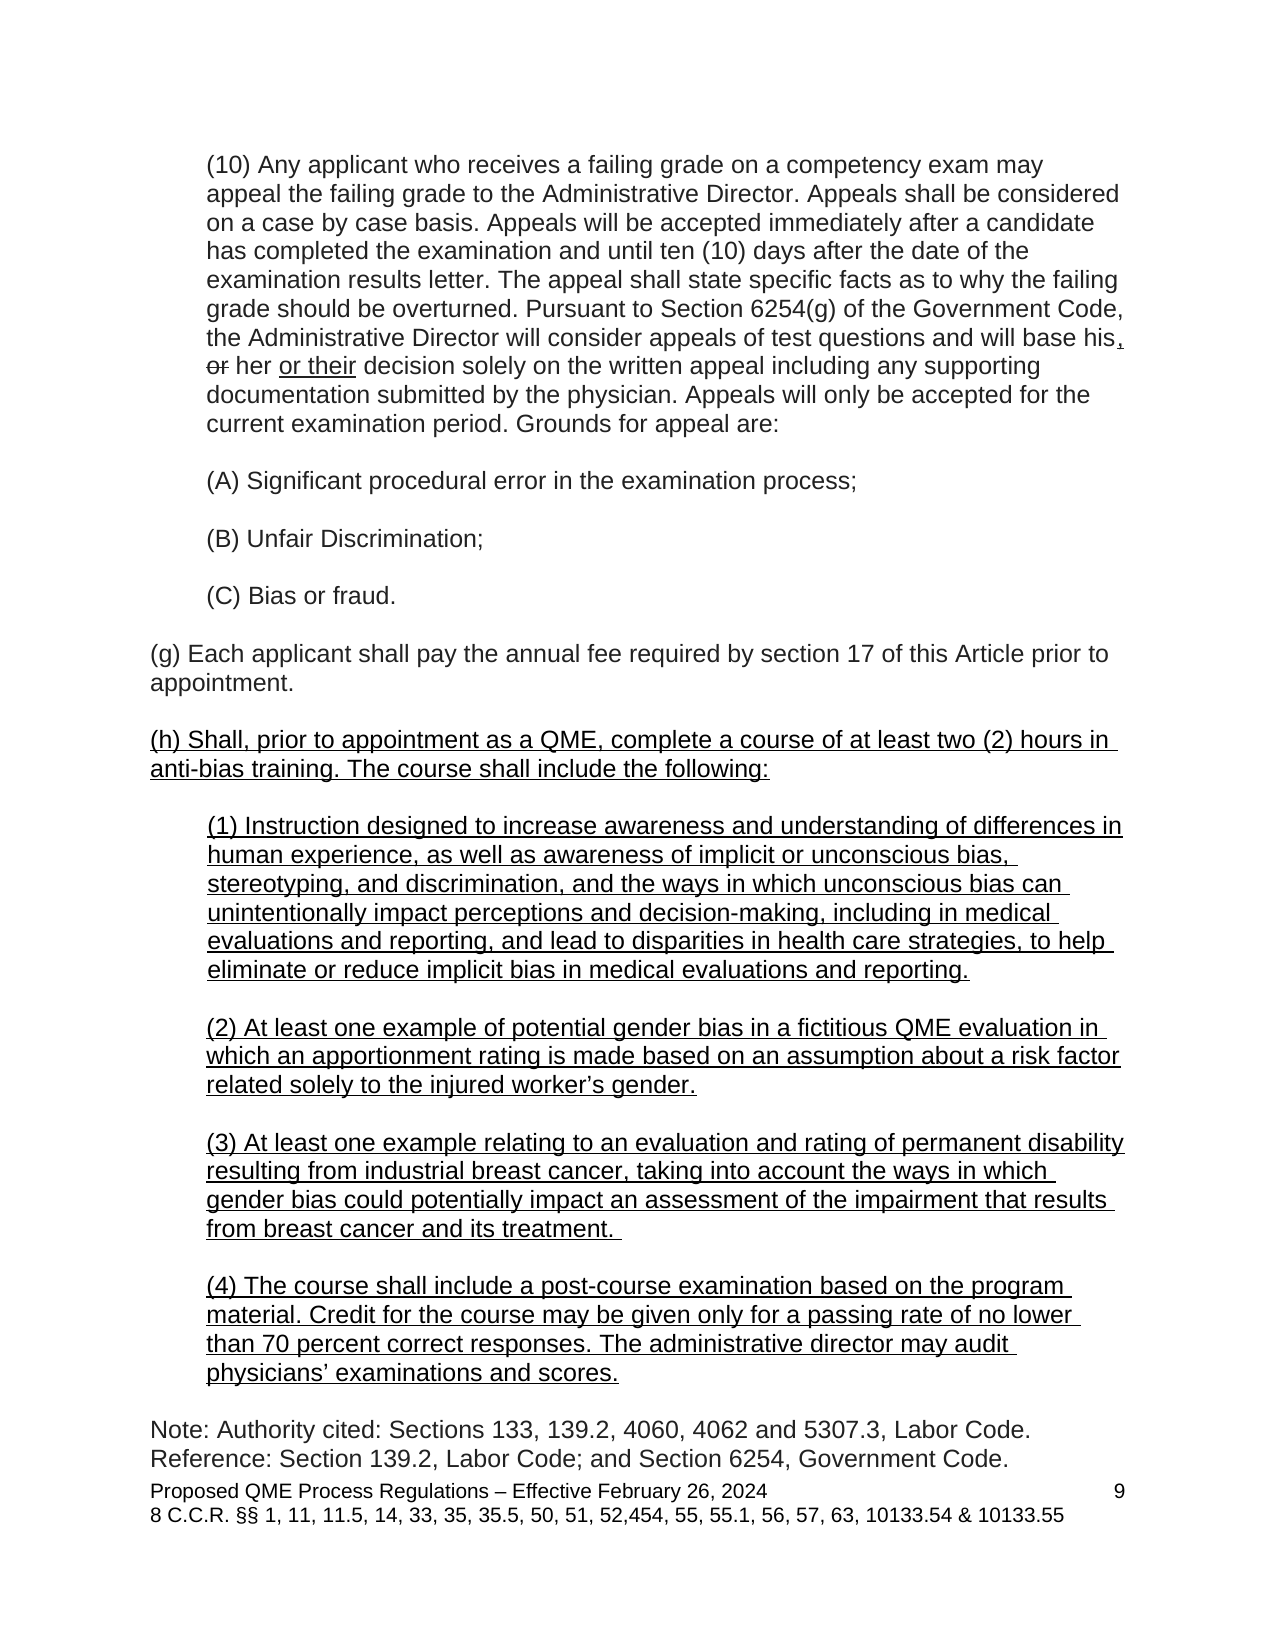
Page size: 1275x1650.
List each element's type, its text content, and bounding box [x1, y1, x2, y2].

text (B) Unfair Discrimination; [206, 524, 1125, 552]
text (g) Each applicant shall pay the annual fee required by section 17 of this Article prior to appointment. [150, 639, 1125, 696]
text (3) At least one example relating to an evaluation and rating of permanent disability resulting from industrial breast cancer, taking into account the ways in which gender bias could potentially impact an assessment of the impairment that results from breast cancer and its treatment. [206, 1127, 1125, 1153]
text (3) At least one example relating to an evaluation and rating of permanent disability resulting from industrial breast cancer, taking into account the ways in which gender bias could potentially impact an assessment of the impairment that results from breast cancer and its treatment. [206, 1154, 1125, 1242]
text (1) Instruction designed to increase awareness and understanding of differences in human experience, as well as awareness of implicit or unconscious bias, stereotyping, and discrimination, and the ways in which unconscious bias can unintentionally impact perceptions and decision-making, including in medical evaluations and reporting, and lead to disparities in health care strategies, to help eliminate or reduce implicit bias in medical evaluations and reporting. [207, 811, 1125, 984]
text (C) Bias or fraud. [206, 581, 1125, 610]
text (10) Any applicant who receives a failing grade on a competency exam may appeal the failing grade to the Administrative Director. Appeals shall be considered on a case by case basis. Appeals will be accepted immediately after a candidate has completed the examination and until ten (10) days after the date of the examination results letter. The appeal shall state specific facts as to why the failing grade should be overturned. Pursuant to Section 6254(g) of the Government Code, the Administrative Director will consider appeals of test questions and will base his, or her or their decision solely on the written appeal including any supporting documentation submitted by the physician. Appeals will only be accepted for the current examination period. Grounds for appeal are: [206, 150, 1125, 437]
text (A) Significant procedural error in the examination process; [206, 466, 1125, 495]
text (4) The course shall include a post-course examination based on the program material. Credit for the course may be given only for a passing rate of no lower than 70 percent correct responses. The administrative director may audit physicians’ examinations and scores. [206, 1271, 1125, 1386]
text (h) Shall, prior to appointment as a QME, complete a course of at least two (2) hours in anti-bias training. The course shall include the following: [150, 725, 1125, 782]
text (2) At least one example of potential gender bias in a fictitious QME evaluation in which an apportionment rating is made based on an assumption about a risk factor related solely to the injured worker’s gender. [206, 1012, 1125, 1099]
